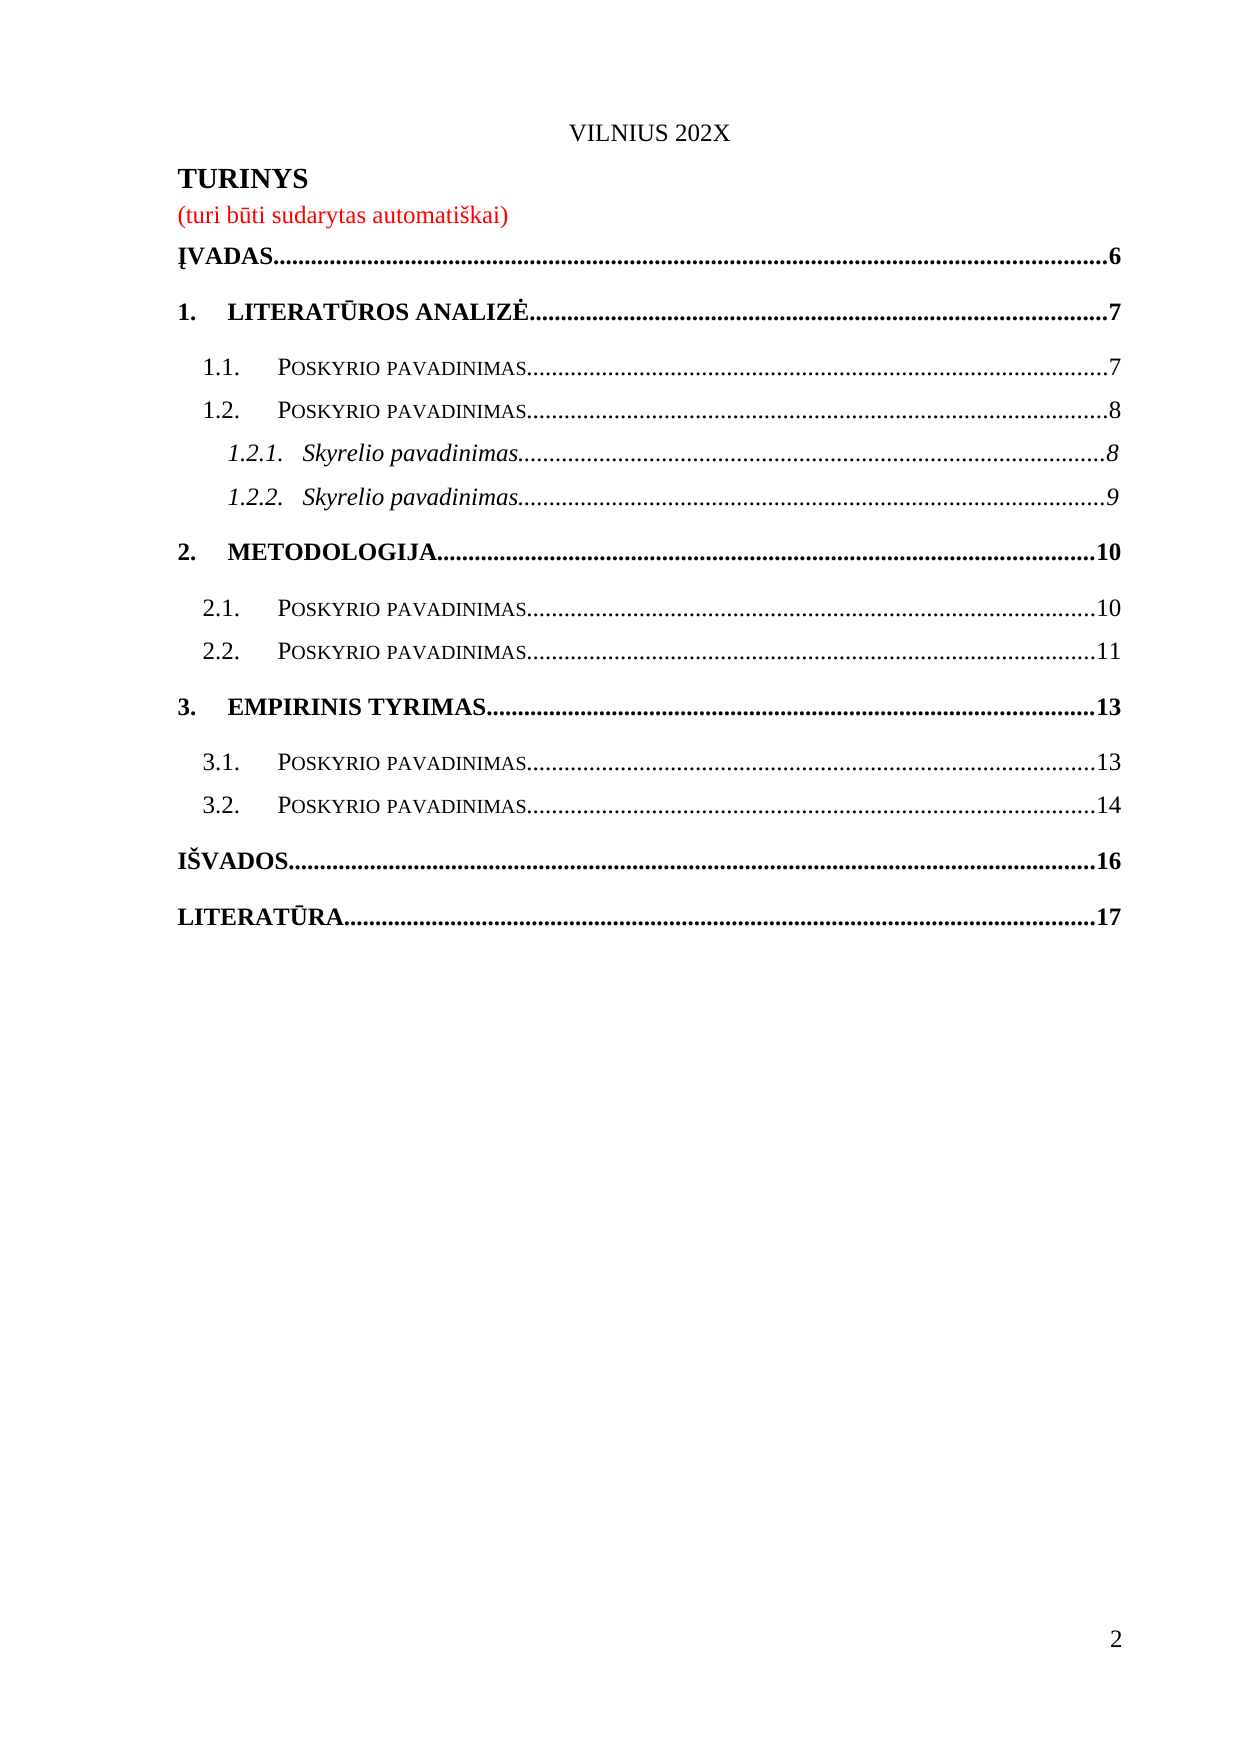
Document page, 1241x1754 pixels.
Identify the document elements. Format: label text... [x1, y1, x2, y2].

text 1.2.2. Skyrelio pavadinimas 9 [227, 482, 1122, 510]
text LITERATŪRA 17 [177, 902, 1122, 930]
text 2. METODOLOGIJA 10 [177, 537, 1122, 566]
text 3.2. Poskyrio pavadinimas 14 [202, 790, 1122, 819]
text IŠVADOS 16 [177, 846, 1122, 875]
text 3. EMPIRINIS TYRIMAS 13 [177, 692, 1122, 720]
text ĮVADAS 6 [177, 241, 1122, 270]
text VILNIUS 202X [177, 118, 1122, 147]
text 1.2.1. Skyrelio pavadinimas 8 [227, 438, 1122, 467]
text 1.2. Poskyrio pavadinimas 8 [202, 395, 1122, 424]
text 1. LITERATŪROS ANALIZĖ 7 [177, 297, 1122, 325]
text 2.1. Poskyrio pavadinimas 10 [202, 593, 1122, 622]
text TURINYS [177, 161, 1122, 195]
text (turi būti sudarytas automatiškai) [177, 200, 1122, 228]
text 1.1. Poskyrio pavadinimas 7 [202, 352, 1122, 381]
text 2.2. Poskyrio pavadinimas 11 [202, 636, 1122, 665]
text 3.1. Poskyrio pavadinimas 13 [202, 747, 1122, 776]
